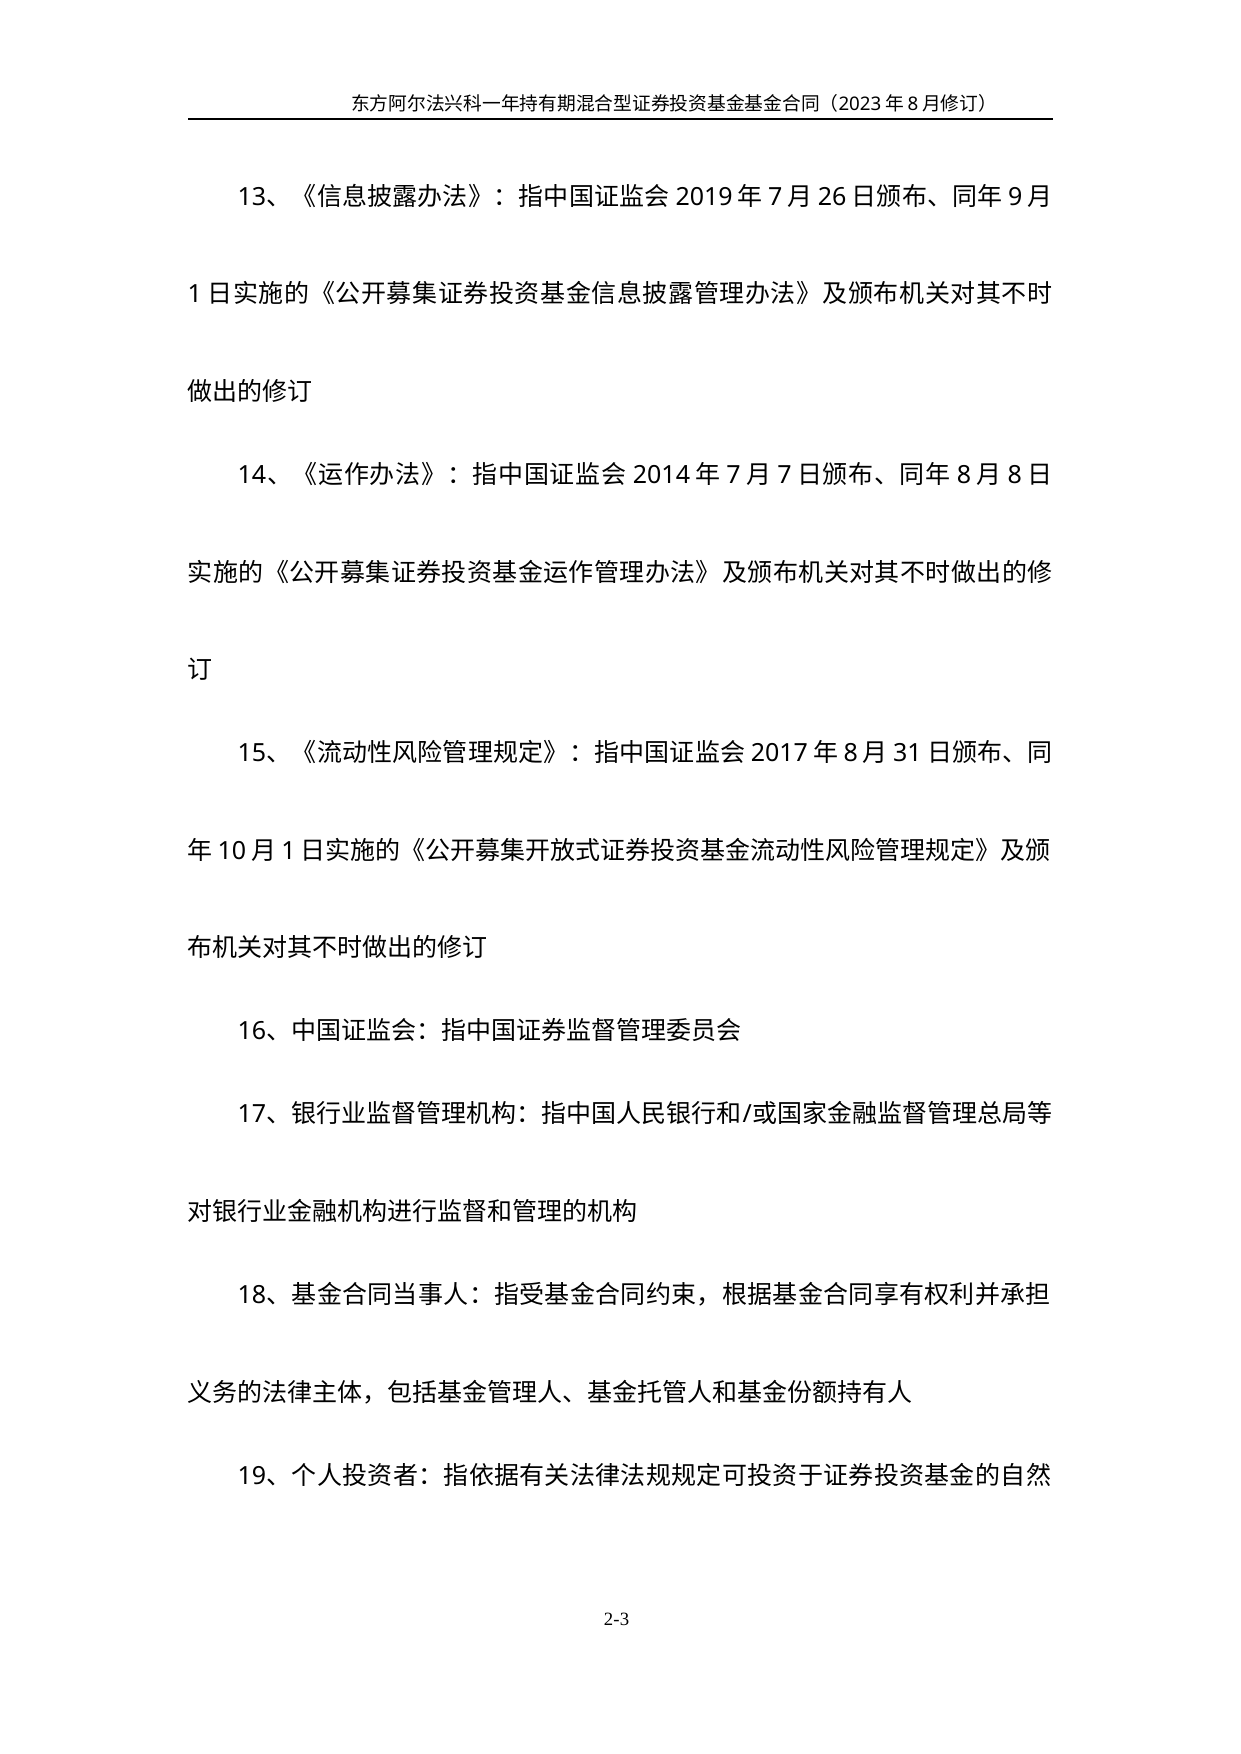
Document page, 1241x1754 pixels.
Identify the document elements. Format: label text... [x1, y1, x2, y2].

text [187, 1441, 1053, 1506]
text 15、《流动性风险管理规定》：指中国证监会2017年8月31日颁布、同年10月1日实施的《公开募集开放式证券投资基金流动性风险管理规定》及颁布机关对其不时做出的修订 [187, 718, 1053, 978]
text 17、银行业监督管理机构：指中国人民银行和/或国家金融监督管理总局等对银行业金融机构进行监督和管理的机构 [187, 1079, 1053, 1242]
text 18、基金合同当事人：指受基金合同约束，根据基金合同享有权利并承担义务的法律主体，包括基金管理人、基金托管人和基金份额持有人 [187, 1260, 1053, 1423]
text 16、中国证监会：指中国证券监督管理委员会 [187, 996, 1053, 1061]
text 14、《运作办法》：指中国证监会2014年7月7日颁布、同年8月8日实施的《公开募集证券投资基金运作管理办法》及颁布机关对其不时做出的修订 [187, 440, 1053, 700]
text 13、《信息披露办法》：指中国证监会2019年7月26日颁布、同年9月1日实施的《公开募集证券投资基金信息披露管理办法》及颁布机关对其不时做出的修订 [187, 162, 1053, 422]
